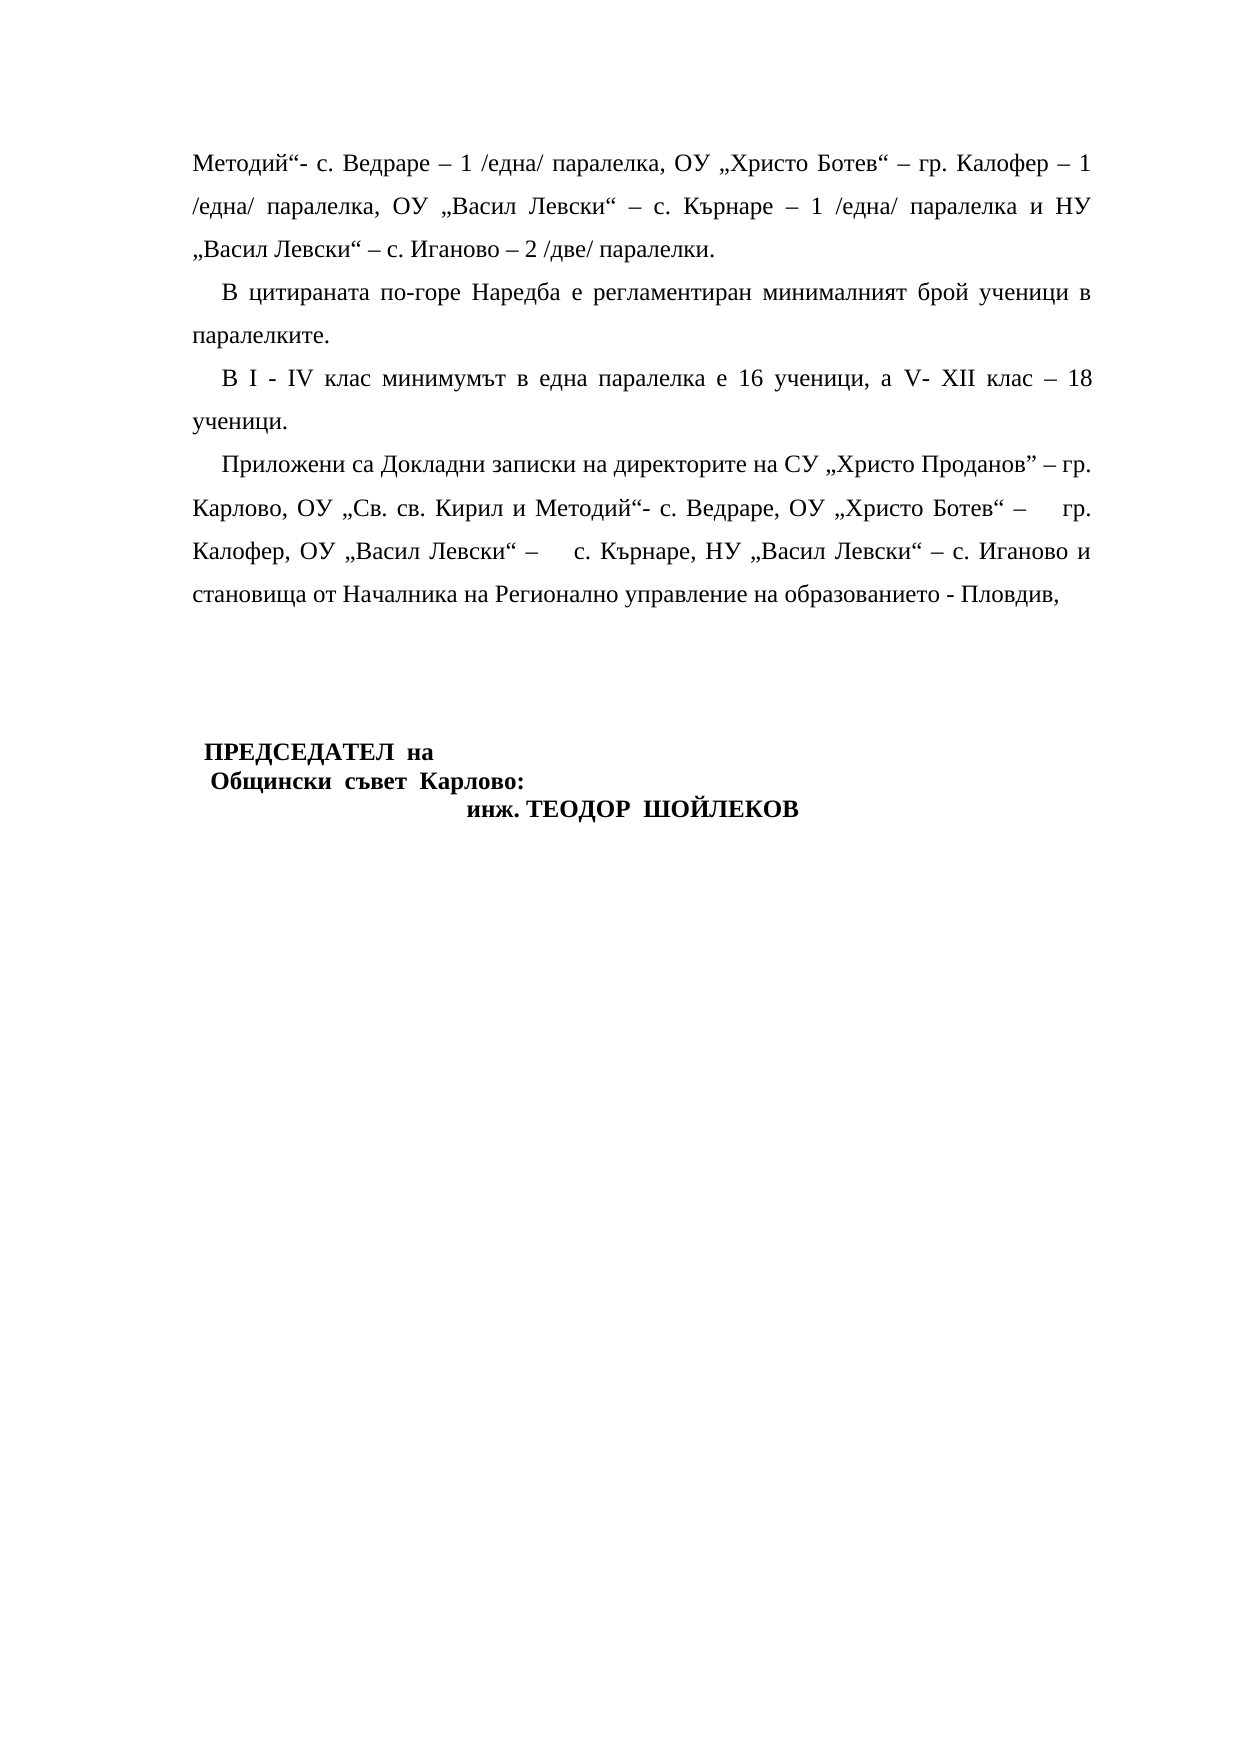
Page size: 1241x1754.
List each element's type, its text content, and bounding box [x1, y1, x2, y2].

text инж. ТЕОДОР ШОЙЛЕКОВ [204, 794, 1093, 823]
text В I - IV клас минимумът в една паралелка е 16 ученици, а V- ХII клас – 18 ученици. [192, 363, 1093, 435]
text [192, 148, 1093, 263]
text В цитираната по-горе Наредба е регламентиран минималният брой ученици в паралелките. [192, 277, 1093, 349]
text Приложени са Докладни записки на директорите на СУ „Христо Проданов” – гр. Карлово, ОУ „Св. св. Кирил и Методий“- с. Ведраре, ОУ „Христо Ботев“ – гр. Калофер, ОУ „Васил Левски“ – с. Кърнаре, НУ „Васил Левски“ – с. Иганово и становища от Началника на Регионално управление на образованието - Пловдив, [192, 449, 1093, 608]
text Общински съвет Карлово: [204, 766, 1093, 794]
text ПРЕДСЕДАТЕЛ на [204, 737, 1093, 766]
